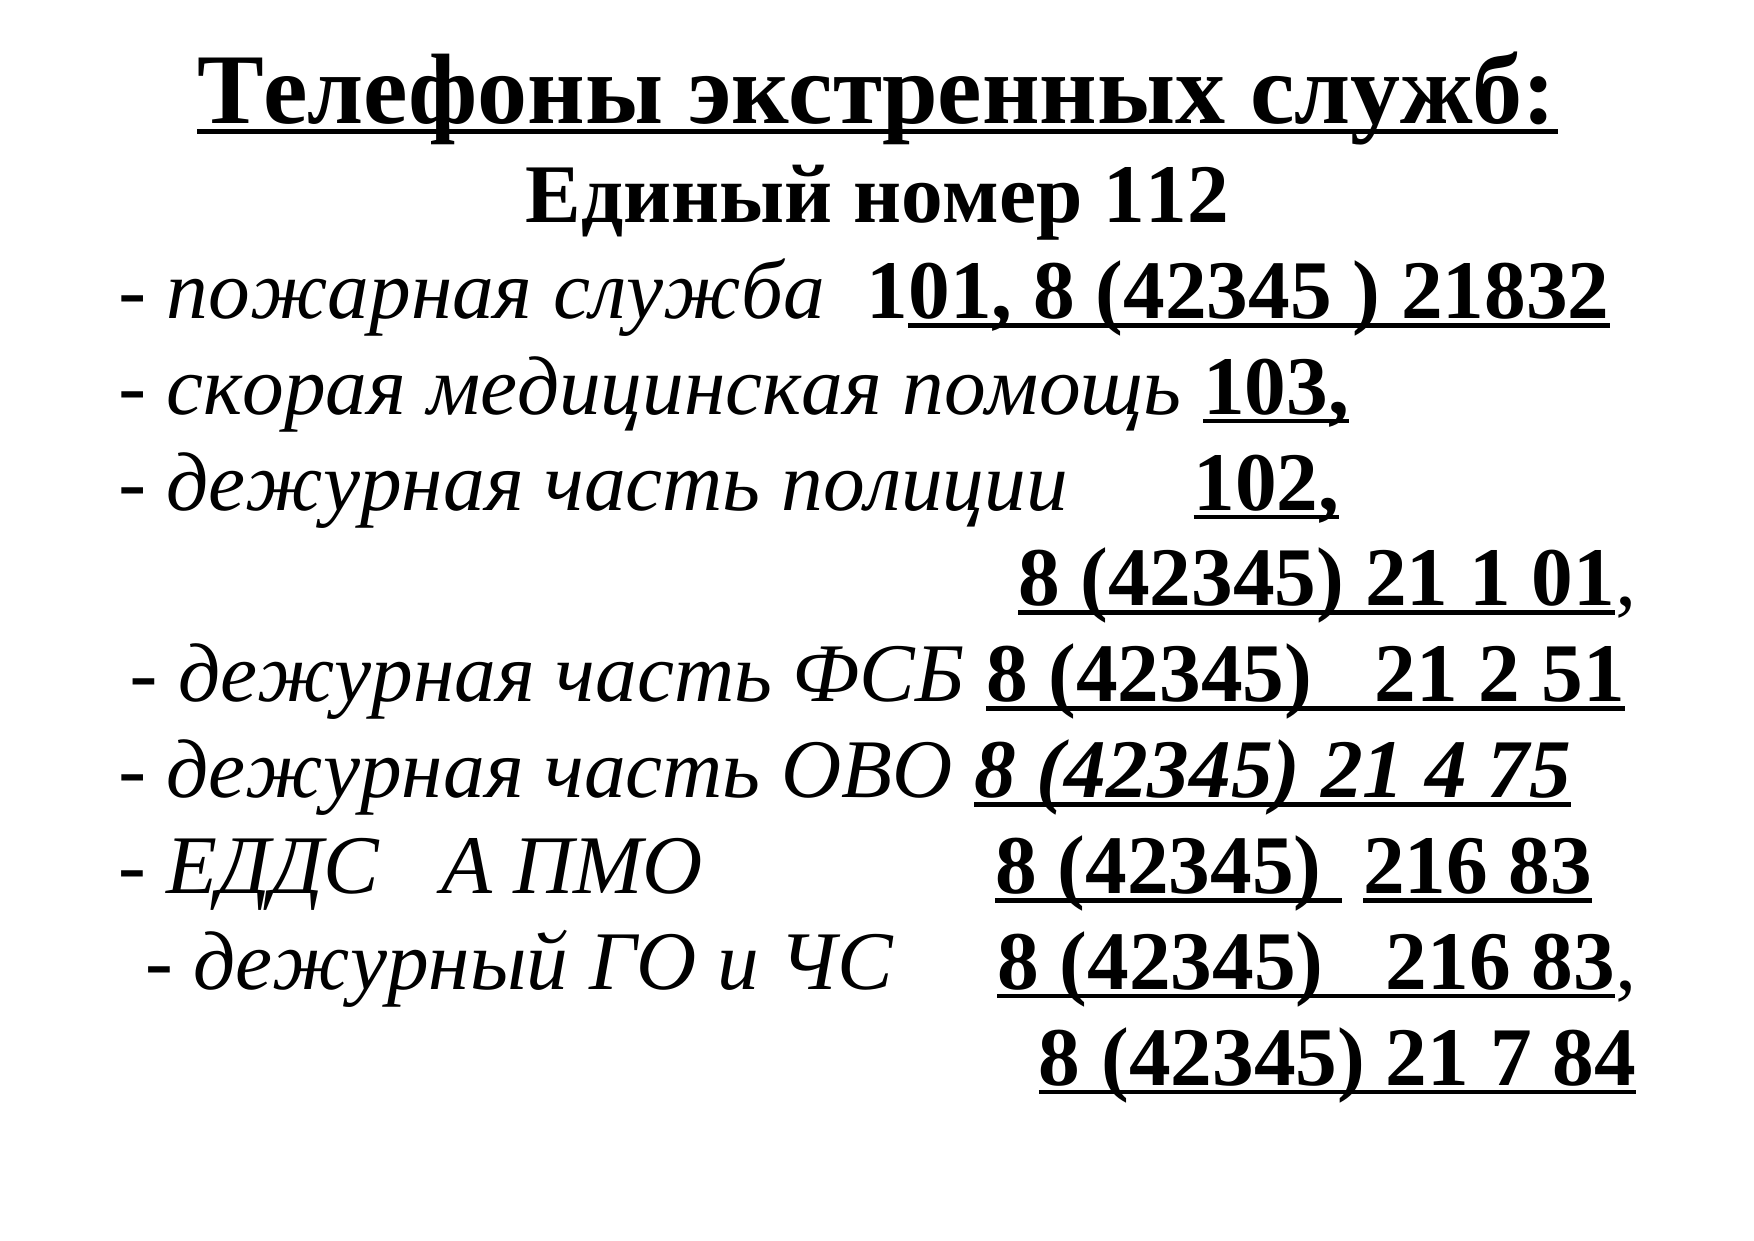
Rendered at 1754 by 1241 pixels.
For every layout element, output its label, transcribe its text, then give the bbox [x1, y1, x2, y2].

text - дежурный ГО и ЧС 8 (42345) 216 83, 8 (42345) 21 7 84 [118, 911, 1636, 1103]
text 8 (42345) 21 1 01, [118, 528, 1636, 624]
text - пожарная служба 101, 8 (42345 ) 21832 [118, 240, 1636, 336]
text - скорая медицинская помощь 103, [118, 336, 1636, 432]
text - дежурная часть ФСБ 8 (42345) 21 2 51 [118, 624, 1636, 719]
text - ЕДДС А ПМО 8 (42345) 216 83 [118, 815, 1636, 911]
text Единый номер 112 [118, 144, 1636, 240]
text - дежурная часть ОВО 8 (42345) 21 4 75 [118, 719, 1636, 815]
text Телефоны экстренных служб: [118, 29, 1636, 144]
text - дежурная часть полиции 102, [118, 432, 1636, 528]
